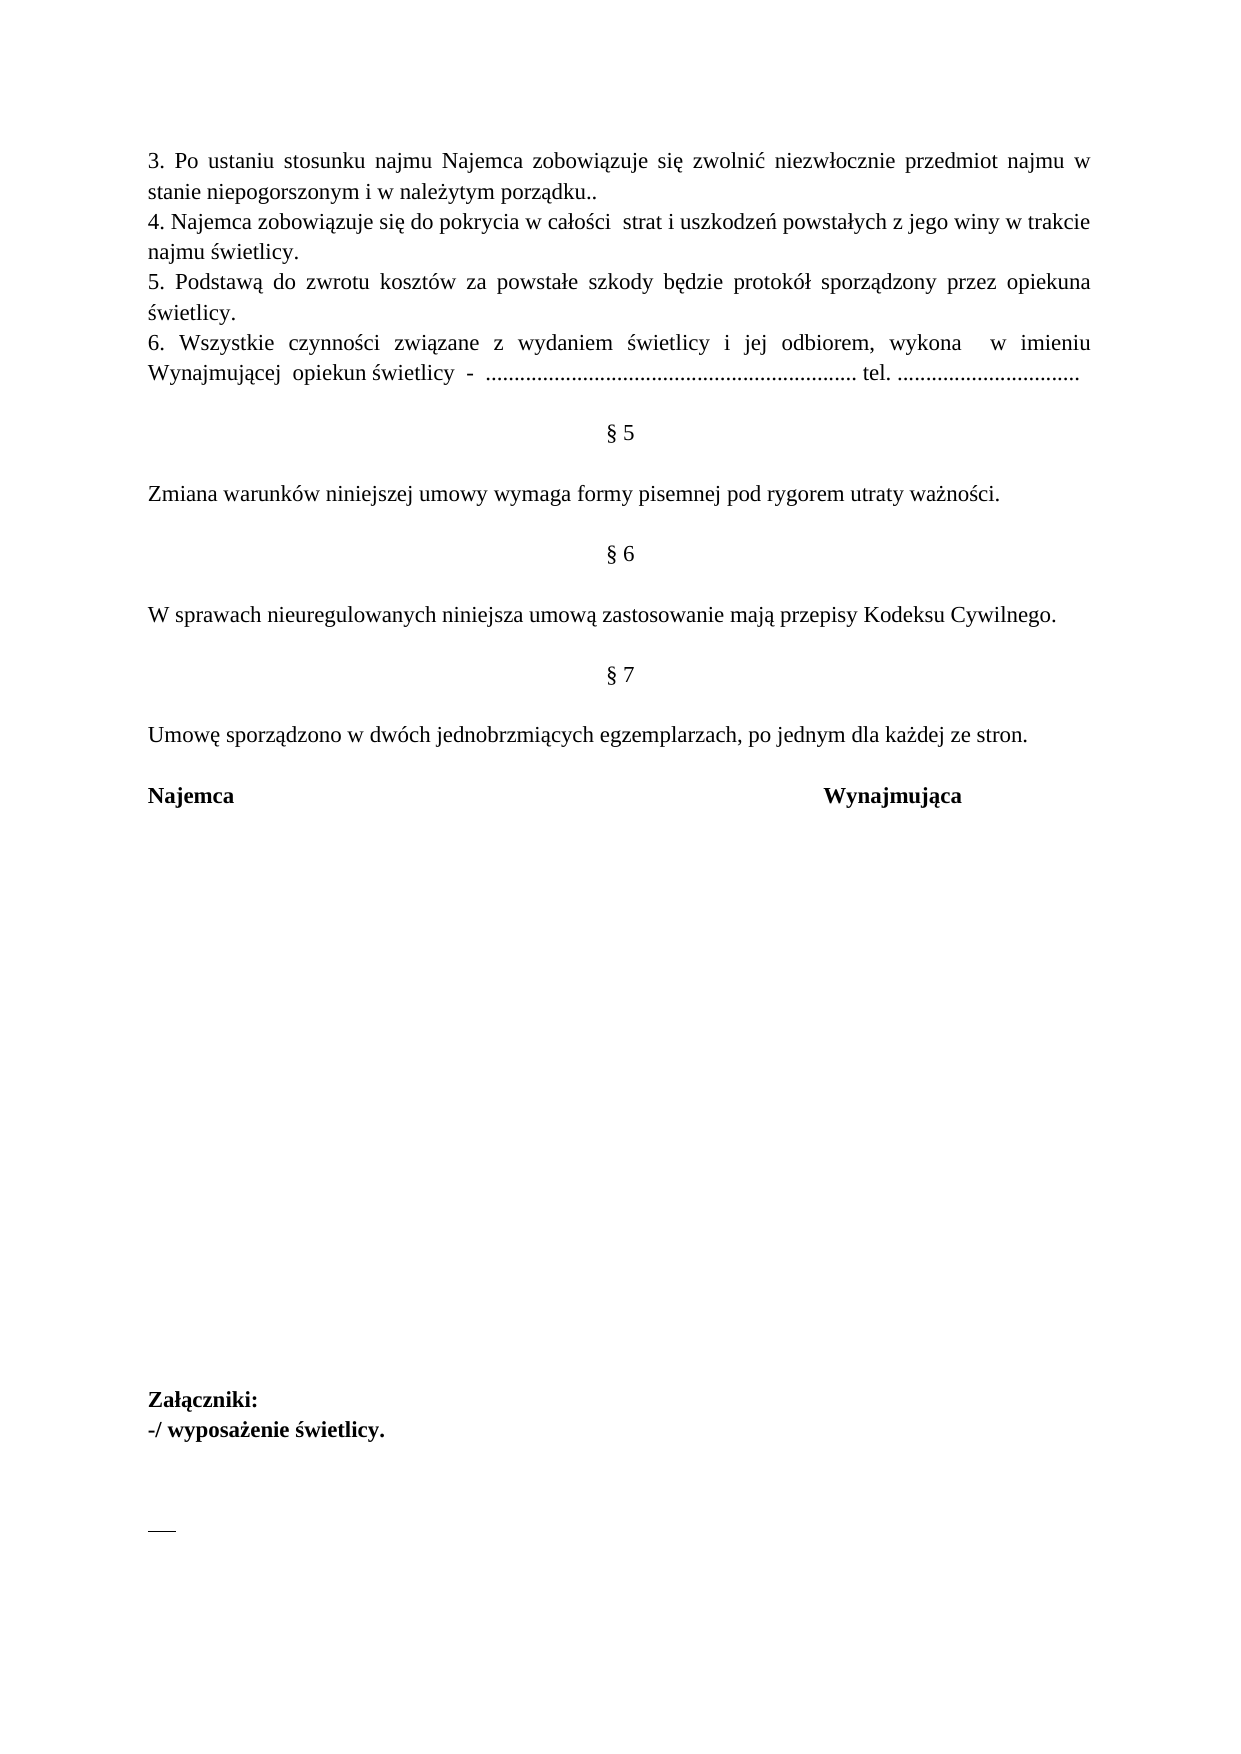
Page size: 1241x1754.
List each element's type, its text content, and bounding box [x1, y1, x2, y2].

text 6. Wszystkie czynności związane z wydaniem świetlicy i jej odbiorem, wykona w imieniu Wynajmującej opiekun świetlicy - ................................................................. tel. ................................ [148, 329, 1093, 385]
text § 7 [148, 661, 1093, 687]
text Zmiana warunków niniejszej umowy wymaga formy pisemnej pod rygorem utraty ważności. [148, 480, 1093, 506]
text -/ wyposażenie świetlicy. [148, 1416, 1093, 1443]
text Załączniki: [148, 1386, 1093, 1412]
text § 5 [148, 419, 1093, 446]
text W sprawach nieuregulowanych niniejsza umową zastosowanie mają przepisy Kodeksu Cywilnego. [148, 601, 1093, 627]
text Najemca Wynajmująca [148, 782, 1093, 808]
text 5. Podstawą do zwrotu kosztów za powstałe szkody będzie protokół sporządzony przez opiekuna świetlicy. [148, 268, 1093, 325]
text § 6 [148, 540, 1093, 567]
text Umowę sporządzono w dwóch jednobrzmiących egzemplarzach, po jednym dla każdej ze stron. [148, 722, 1093, 748]
text 4. Najemca zobowiązuje się do pokrycia w całości strat i uszkodzeń powstałych z jego winy w trakcie najmu świetlicy. [148, 208, 1093, 264]
text 3. Po ustaniu stosunku najmu Najemca zobowiązuje się zwolnić niezwłocznie przedmiot najmu w stanie niepogorszonym i w należytym porządku.. [148, 148, 1093, 204]
